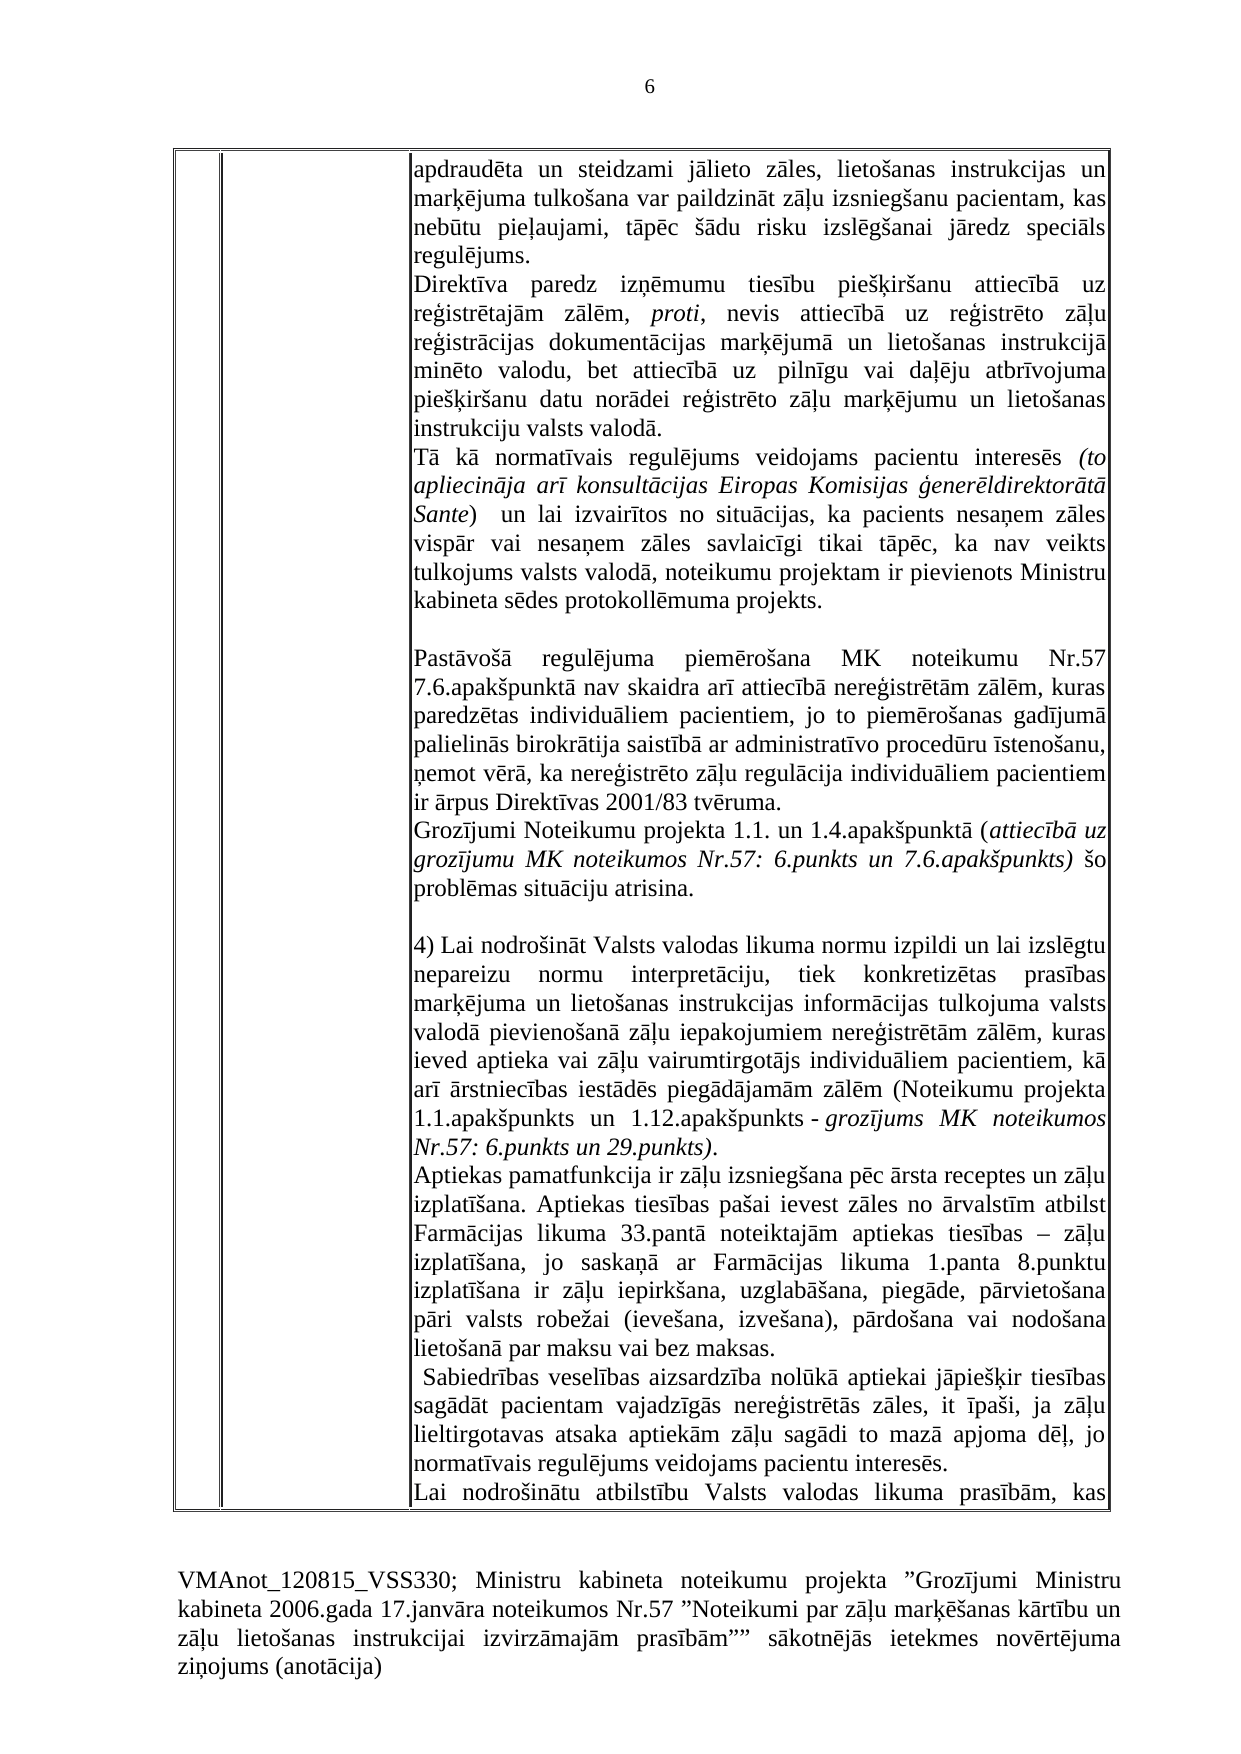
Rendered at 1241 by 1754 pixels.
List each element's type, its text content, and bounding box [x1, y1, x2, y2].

table_cell 2. [174, 149, 221, 1508]
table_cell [221, 149, 410, 1508]
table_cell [410, 151, 1108, 1508]
